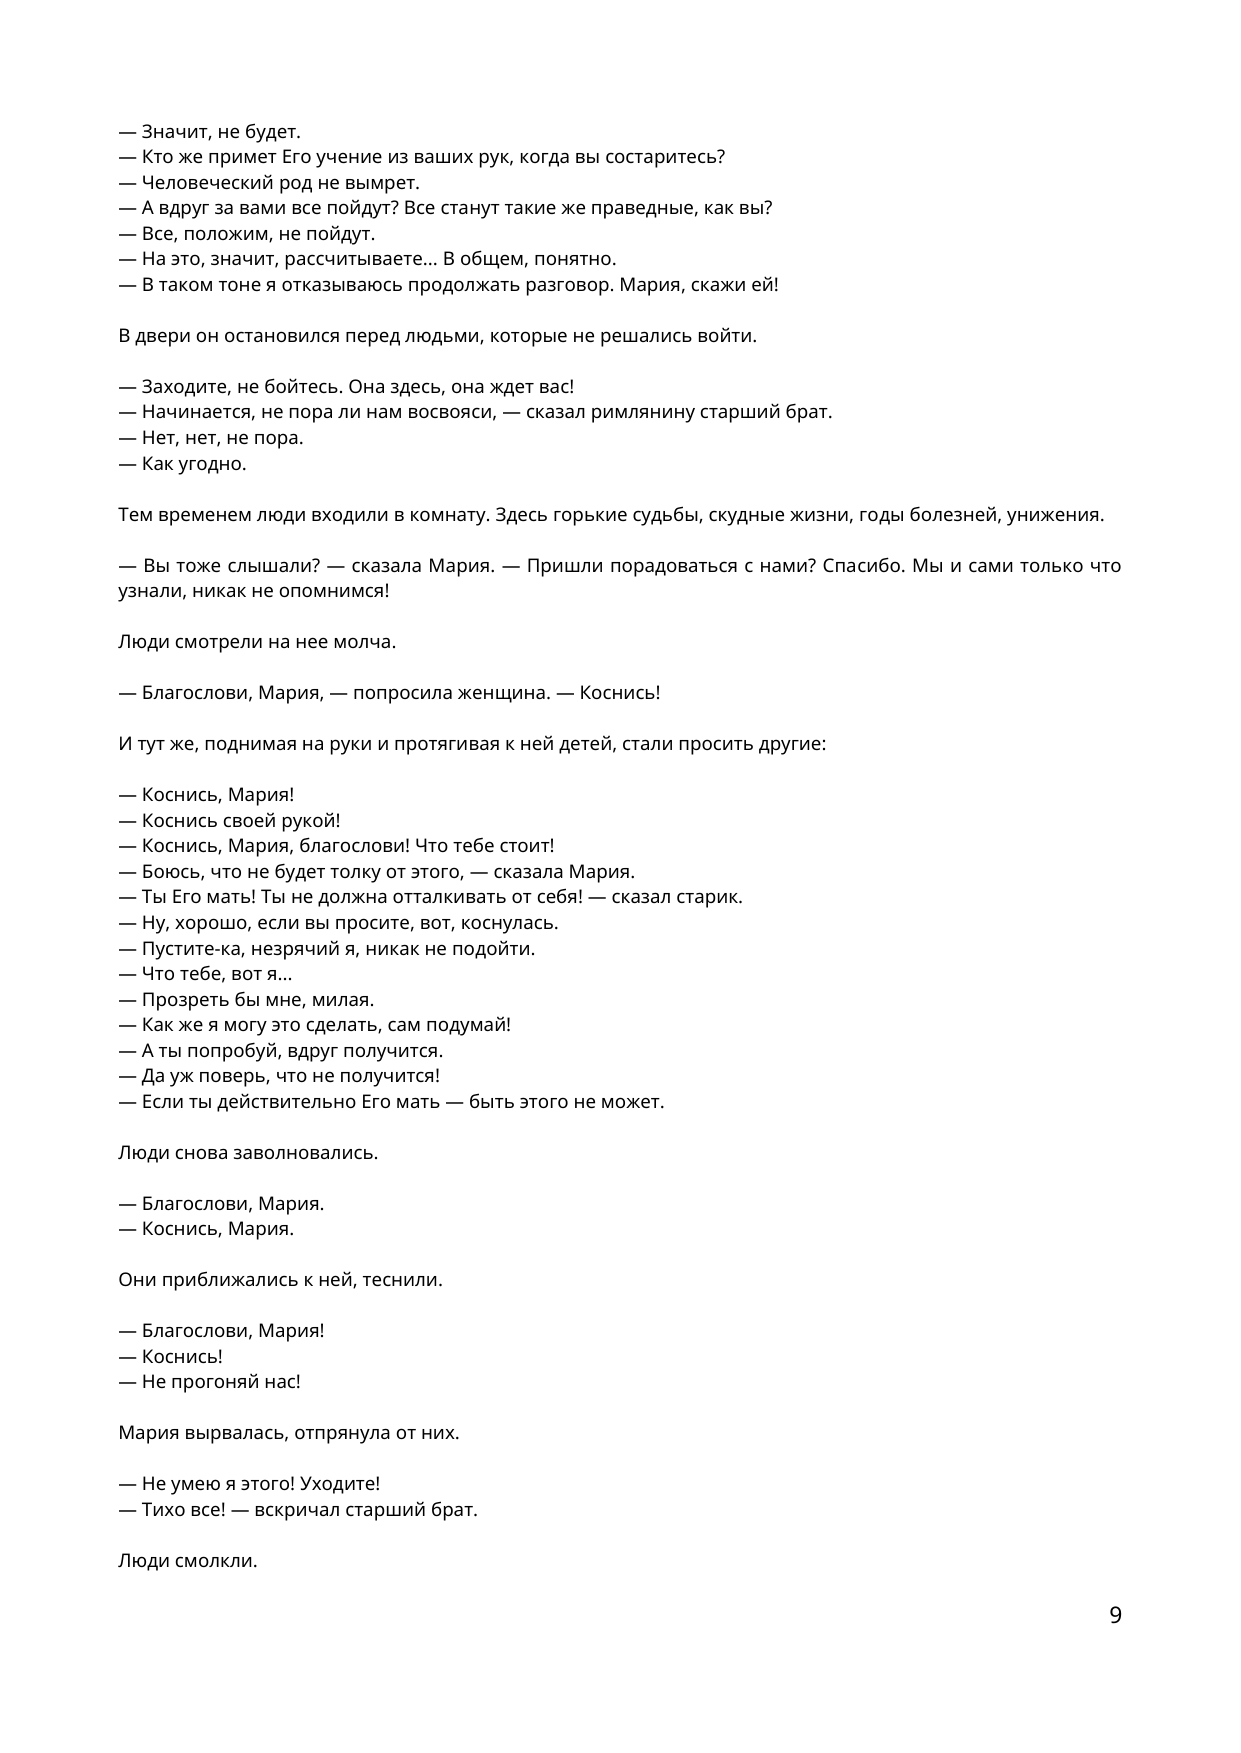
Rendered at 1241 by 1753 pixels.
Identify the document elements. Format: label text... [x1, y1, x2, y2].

text — Боюсь, что не будет толку от этого, — сказала Мария. [118, 858, 1122, 884]
text — Да уж поверь, что не получится! [118, 1062, 1122, 1088]
text — Благослови, Мария, — попросила женщина. — Коснись! [118, 679, 1122, 705]
text — В таком тоне я отказываюсь продолжать разговор. Мария, скажи ей! [118, 271, 1122, 297]
text — Благослови, Мария. [118, 1190, 1122, 1216]
text — Тихо все! — вскричал старший брат. [118, 1496, 1122, 1522]
text — Ты Его мать! Ты не должна отталкивать от себя! — сказал старик. [118, 884, 1122, 909]
text — Если ты действительно Его мать — быть этого не может. [118, 1088, 1122, 1113]
text — Не прогоняй нас! [118, 1369, 1122, 1394]
text — А ты попробуй, вдруг получится. [118, 1037, 1122, 1062]
text Люди снова заволновались. [118, 1139, 1122, 1164]
text — Нет, нет, не пора. [118, 424, 1122, 450]
text Тем временем люди входили в комнату. Здесь горькие судьбы, скудные жизни, годы болезней, унижения. [118, 501, 1122, 526]
text — Коснись! [118, 1343, 1122, 1369]
text — Не умею я этого! Уходите! [118, 1471, 1122, 1496]
text — Кто же примет Его учение из ваших рук, когда вы состаритесь? [118, 144, 1122, 169]
text И тут же, поднимая на руки и протягивая к ней детей, стали просить другие: [118, 731, 1122, 756]
text — Прозреть бы мне, милая. [118, 986, 1122, 1011]
text — Коснись своей рукой! [118, 807, 1122, 833]
text Мария вырвалась, отпрянула от них. [118, 1420, 1122, 1445]
text — А вдруг за вами все пойдут? Все станут такие же праведные, как вы? [118, 195, 1122, 220]
text — Значит, не будет. [118, 118, 1122, 144]
text Люди смолкли. [118, 1547, 1122, 1573]
text — На это, значит, рассчитываете... В общем, понятно. [118, 246, 1122, 271]
text — Коснись, Мария. [118, 1216, 1122, 1241]
text — Благослови, Мария! [118, 1318, 1122, 1343]
text В двери он остановился перед людьми, которые не решались войти. [118, 322, 1122, 348]
text — Что тебе, вот я... [118, 960, 1122, 986]
text — Ну, хорошо, если вы просите, вот, коснулась. [118, 909, 1122, 935]
text — Заходите, не бойтесь. Она здесь, она ждет вас! [118, 373, 1122, 399]
text — Начинается, не пора ли нам восвояси, — сказал римлянину старший брат. [118, 399, 1122, 424]
text — Пустите-ка, незрячий я, никак не подойти. [118, 935, 1122, 960]
text — Как же я могу это сделать, сам подумай! [118, 1011, 1122, 1037]
text — Все, положим, не пойдут. [118, 220, 1122, 246]
text — Как угодно. [118, 450, 1122, 475]
text — Человеческий род не вымрет. [118, 169, 1122, 195]
text Люди смотрели на нее молча. [118, 628, 1122, 654]
text Они приближались к ней, теснили. [118, 1267, 1122, 1292]
text — Вы тоже слышали? — сказала Мария. — Пришли порадоваться с нами? Спасибо. Мы и сами только что узнали, никак не опомнимся! [118, 552, 1122, 603]
text — Коснись, Мария, благослови! Что тебе стоит! [118, 833, 1122, 858]
text — Коснись, Мария! [118, 782, 1122, 807]
